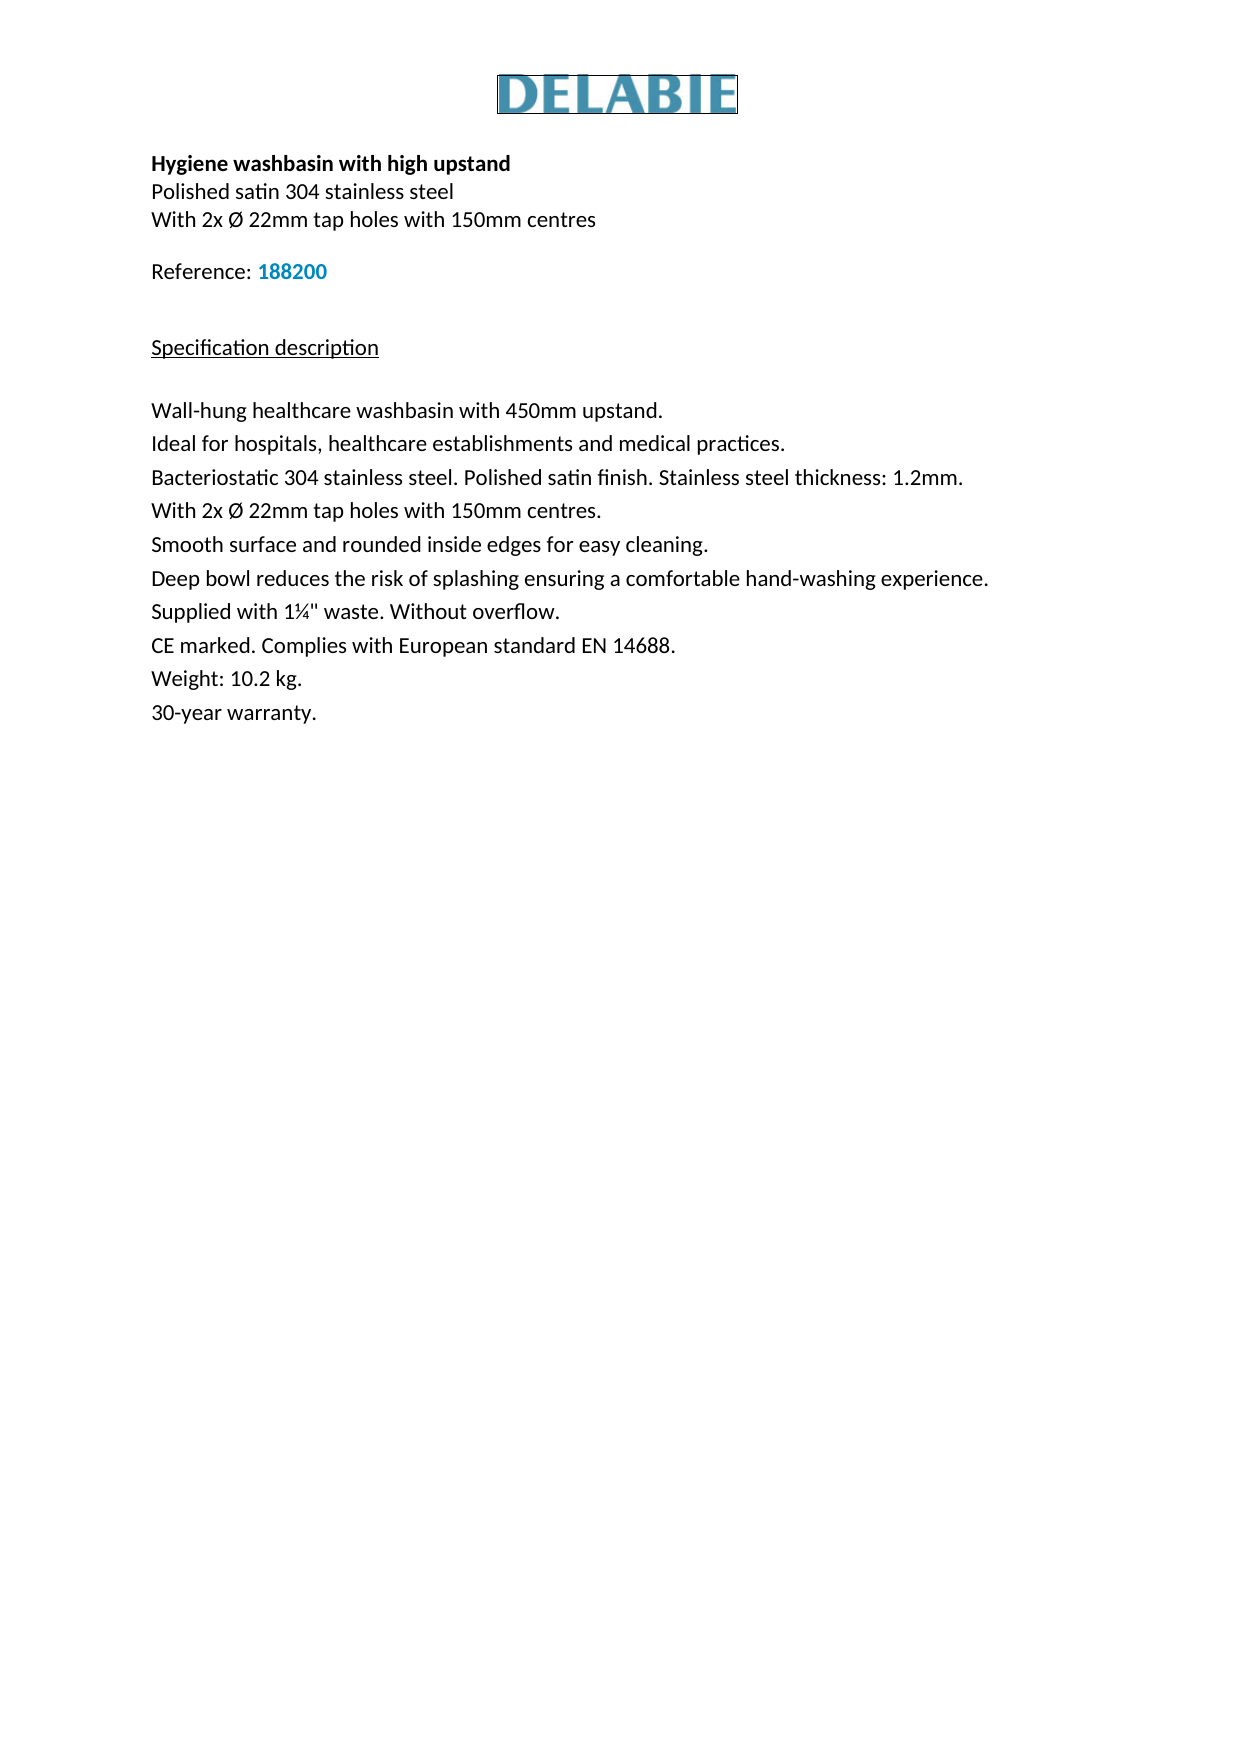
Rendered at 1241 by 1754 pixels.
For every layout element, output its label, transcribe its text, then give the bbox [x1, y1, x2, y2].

text Specification description [151, 333, 1084, 361]
text CE marked. Complies with European standard EN 14688. [151, 631, 1084, 659]
text 30-year warranty. [151, 698, 1084, 726]
text Hygiene washbasin with high upstand [151, 149, 1084, 177]
text Wall-hung healthcare washbasin with 450mm upstand. [151, 396, 1084, 424]
picture [498, 76, 737, 113]
text Reference: 188200 [151, 257, 1084, 285]
text Ideal for hospitals, healthcare establishments and medical practices. [151, 429, 1084, 458]
text With 2x Ø 22mm tap holes with 150mm centres [151, 205, 1084, 233]
text Deep bowl reduces the risk of splashing ensuring a comfortable hand-washing experience. [151, 564, 1084, 592]
text Supplied with 1¼" waste. Without overflow. [151, 597, 1084, 625]
text Bacteriostatic 304 stainless steel. Polished satin finish. Stainless steel thickness: 1.2mm. [151, 463, 1084, 491]
text Weight: 10.2 kg. [151, 664, 1084, 692]
text Polished satin 304 stainless steel [151, 177, 1084, 205]
text Smooth surface and rounded inside edges for easy cleaning. [151, 530, 1084, 558]
text With 2x Ø 22mm tap holes with 150mm centres. [151, 497, 1084, 525]
